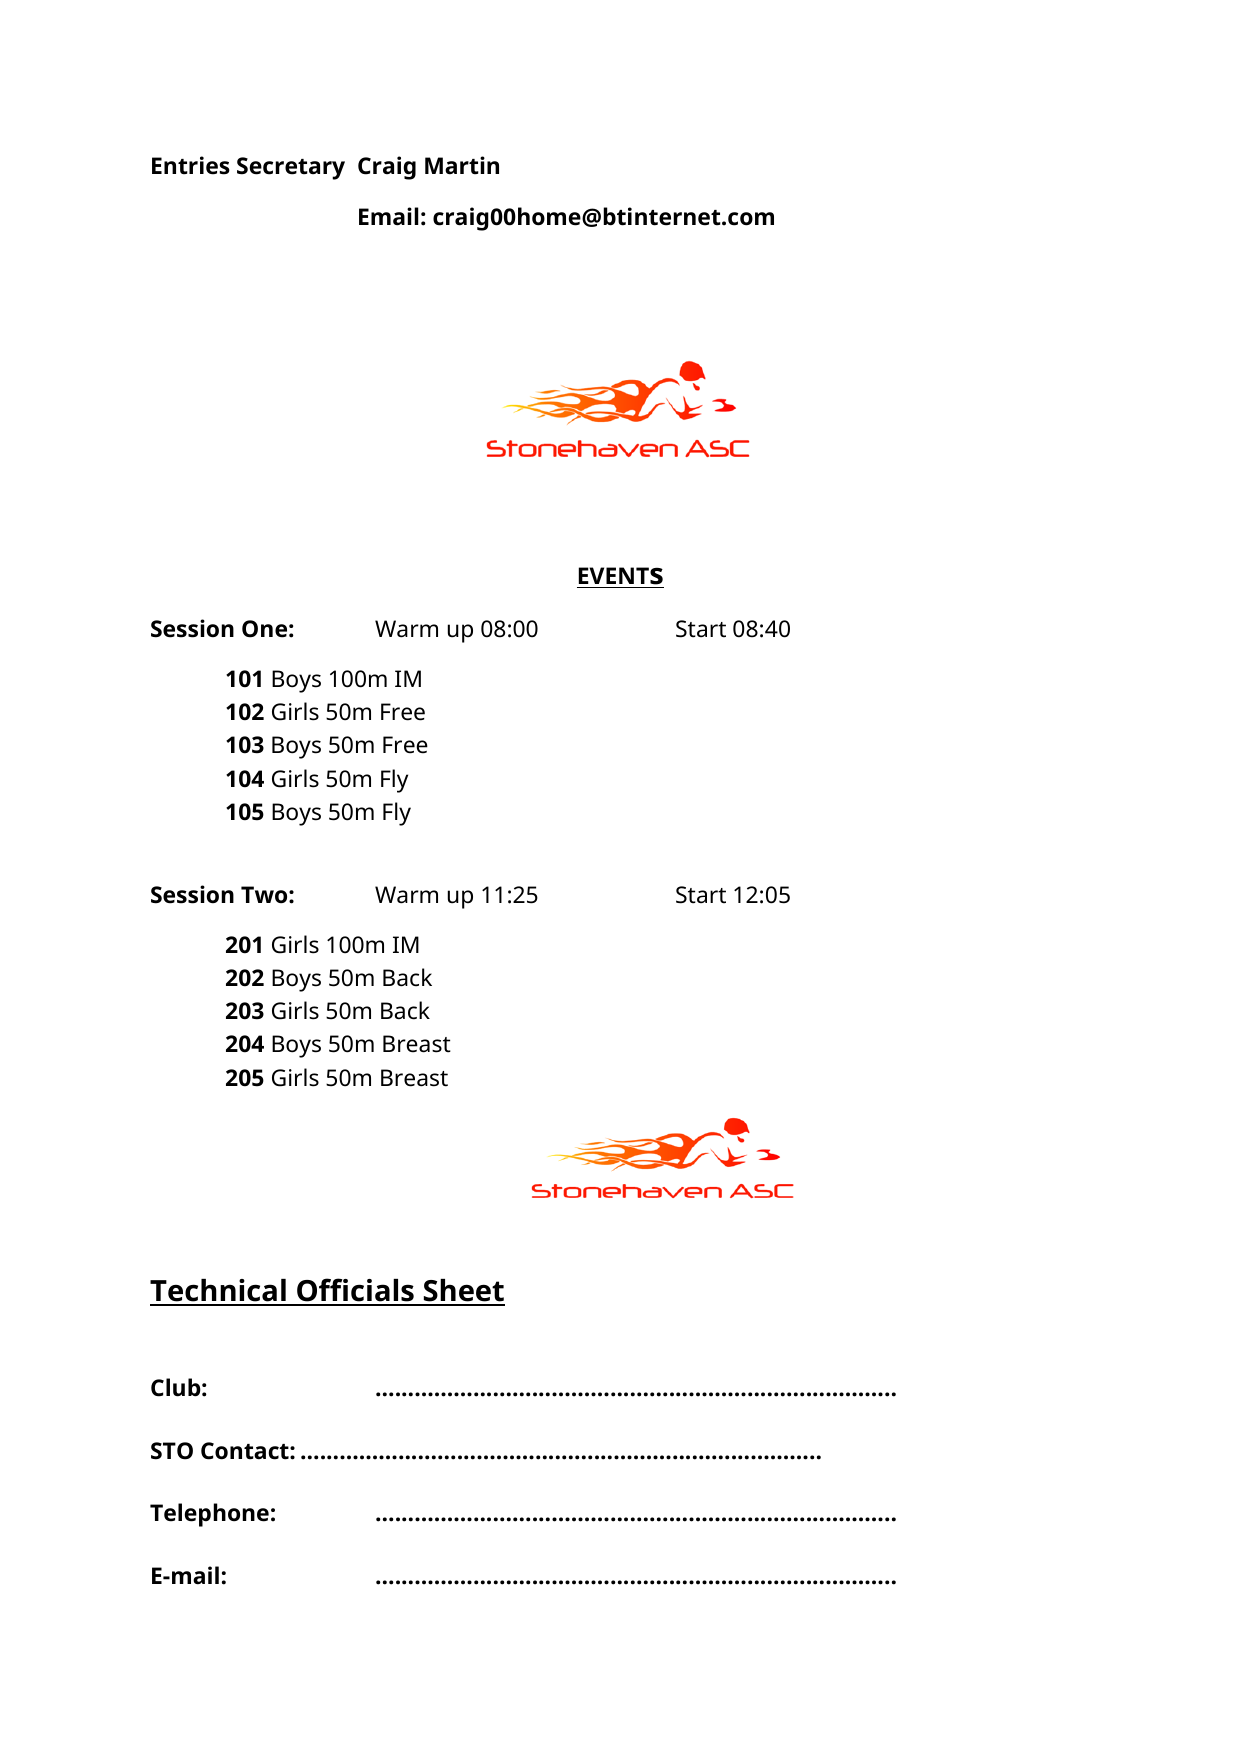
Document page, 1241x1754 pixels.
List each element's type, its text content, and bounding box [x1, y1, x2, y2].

text Technical Officials Sheet [150, 1270, 1090, 1310]
text Session Two: Warm up 11:25 Start 12:05 [150, 879, 1090, 910]
text Session One: Warm up 08:00 Start 08:40 [150, 613, 1090, 644]
list 205 Girls 50m Breast [225, 1062, 1090, 1093]
list 201 Girls 100m IM [225, 929, 1090, 960]
text E-mail: ................................................................................ [150, 1560, 1090, 1591]
text Telephone: ................................................................................ [150, 1497, 1090, 1528]
list 204 Boys 50m Breast [225, 1028, 1090, 1060]
list 203 Girls 50m Back [225, 995, 1090, 1027]
picture [525, 1111, 804, 1209]
list 104 Girls 50m Fly [225, 763, 1090, 794]
list 202 Boys 50m Back [225, 962, 1090, 993]
list 101 Boys 100m IM [225, 663, 1090, 694]
list 102 Girls 50m Free [225, 696, 1090, 728]
text STO Contact: ................................................................................ [150, 1435, 1090, 1466]
text Email: craig00home@btinternet.com [150, 200, 1090, 232]
list 103 Boys 50m Free [225, 729, 1090, 761]
picture [480, 353, 760, 470]
list 105 Boys 50m Fly [225, 796, 1090, 827]
text Entries Secretary Craig Martin [150, 150, 1090, 181]
text Club: ................................................................................ [150, 1372, 1090, 1403]
text EVENTs [150, 553, 1090, 593]
